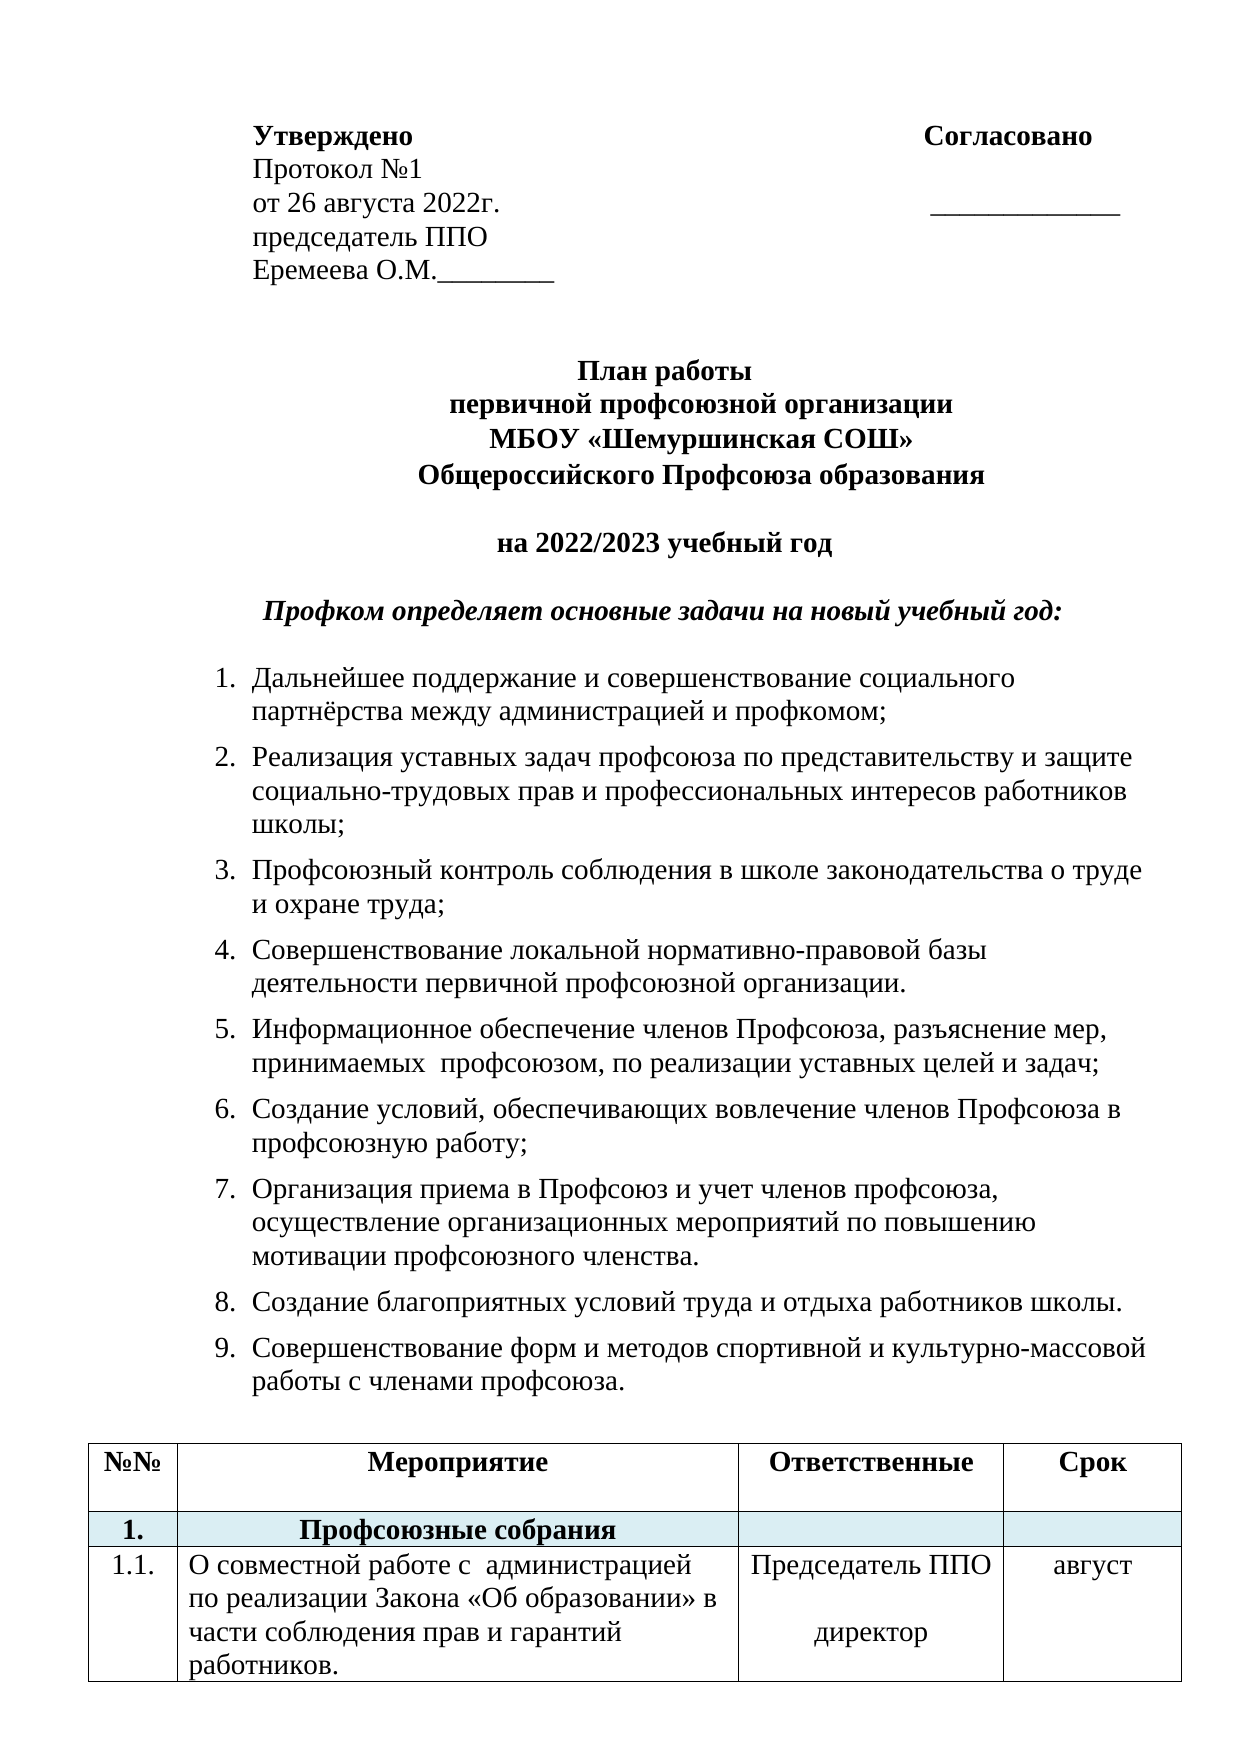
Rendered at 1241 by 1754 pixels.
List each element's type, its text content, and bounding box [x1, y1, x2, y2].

text первичной профсоюзной организации [177, 386, 1152, 420]
list Дальнейшее поддержание и совершенствование социального партнёрства между администрацией и профкомом; [214, 660, 1152, 727]
list Профсоюзный контроль соблюдения в школе законодательства о труде и охране труда; [214, 852, 1152, 919]
text Профком определяет основные задачи на новый учебный год: [177, 593, 1152, 626]
text План работы [177, 353, 1152, 386]
list Реализация уставных задач профсоюза по представительству и защите социально-трудовых прав и профессиональных интересов работников школы; [214, 739, 1152, 840]
list Информационное обеспечение членов Профсоюза, разъяснение мер, принимаемых профсоюзом, по реализации уставных целей и задач; [214, 1012, 1152, 1079]
text Утверждено Согласовано [252, 118, 1152, 152]
list Совершенствование локальной нормативно-правовой базы деятельности первичной профсоюзной организации. [214, 932, 1152, 999]
text МБОУ «Шемуршинская СОШ» [177, 422, 1152, 455]
table_cell Профсоюзные собрания [178, 1512, 738, 1546]
table_header Срок [1004, 1444, 1181, 1511]
table_cell [739, 1512, 1003, 1546]
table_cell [739, 1547, 1003, 1681]
list Организация приема в Профсоюз и учет членов профсоюза, осуществление организационных мероприятий по повышению мотивации профсоюзного членства. [214, 1171, 1152, 1271]
list Создание условий, обеспечивающих вовлечение членов Профсоюза в профсоюзную работу; [214, 1091, 1152, 1158]
table_cell 1.1. [89, 1547, 177, 1681]
table_header Мероприятие [178, 1444, 738, 1511]
text на 2022/2023 учебный год [177, 526, 1152, 559]
text Общероссийского Профсоюза образования [177, 457, 1152, 490]
table_cell [1004, 1512, 1181, 1546]
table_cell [178, 1547, 738, 1681]
text Протокол №1 [252, 152, 1152, 185]
table_header Ответственные [739, 1444, 1003, 1511]
list Создание благоприятных условий труда и отдыха работников школы. [214, 1284, 1152, 1317]
table_cell 1. [89, 1512, 177, 1546]
table_cell август [1004, 1547, 1181, 1681]
list Совершенствование форм и методов спортивной и культурно-массовой работы с членами профсоюза. [214, 1330, 1152, 1397]
text Еремеева О.М.________ [252, 252, 1152, 286]
text от 26 августа 2022г. _____________ председатель ППО [252, 185, 1152, 252]
table_header №№ [89, 1444, 177, 1511]
